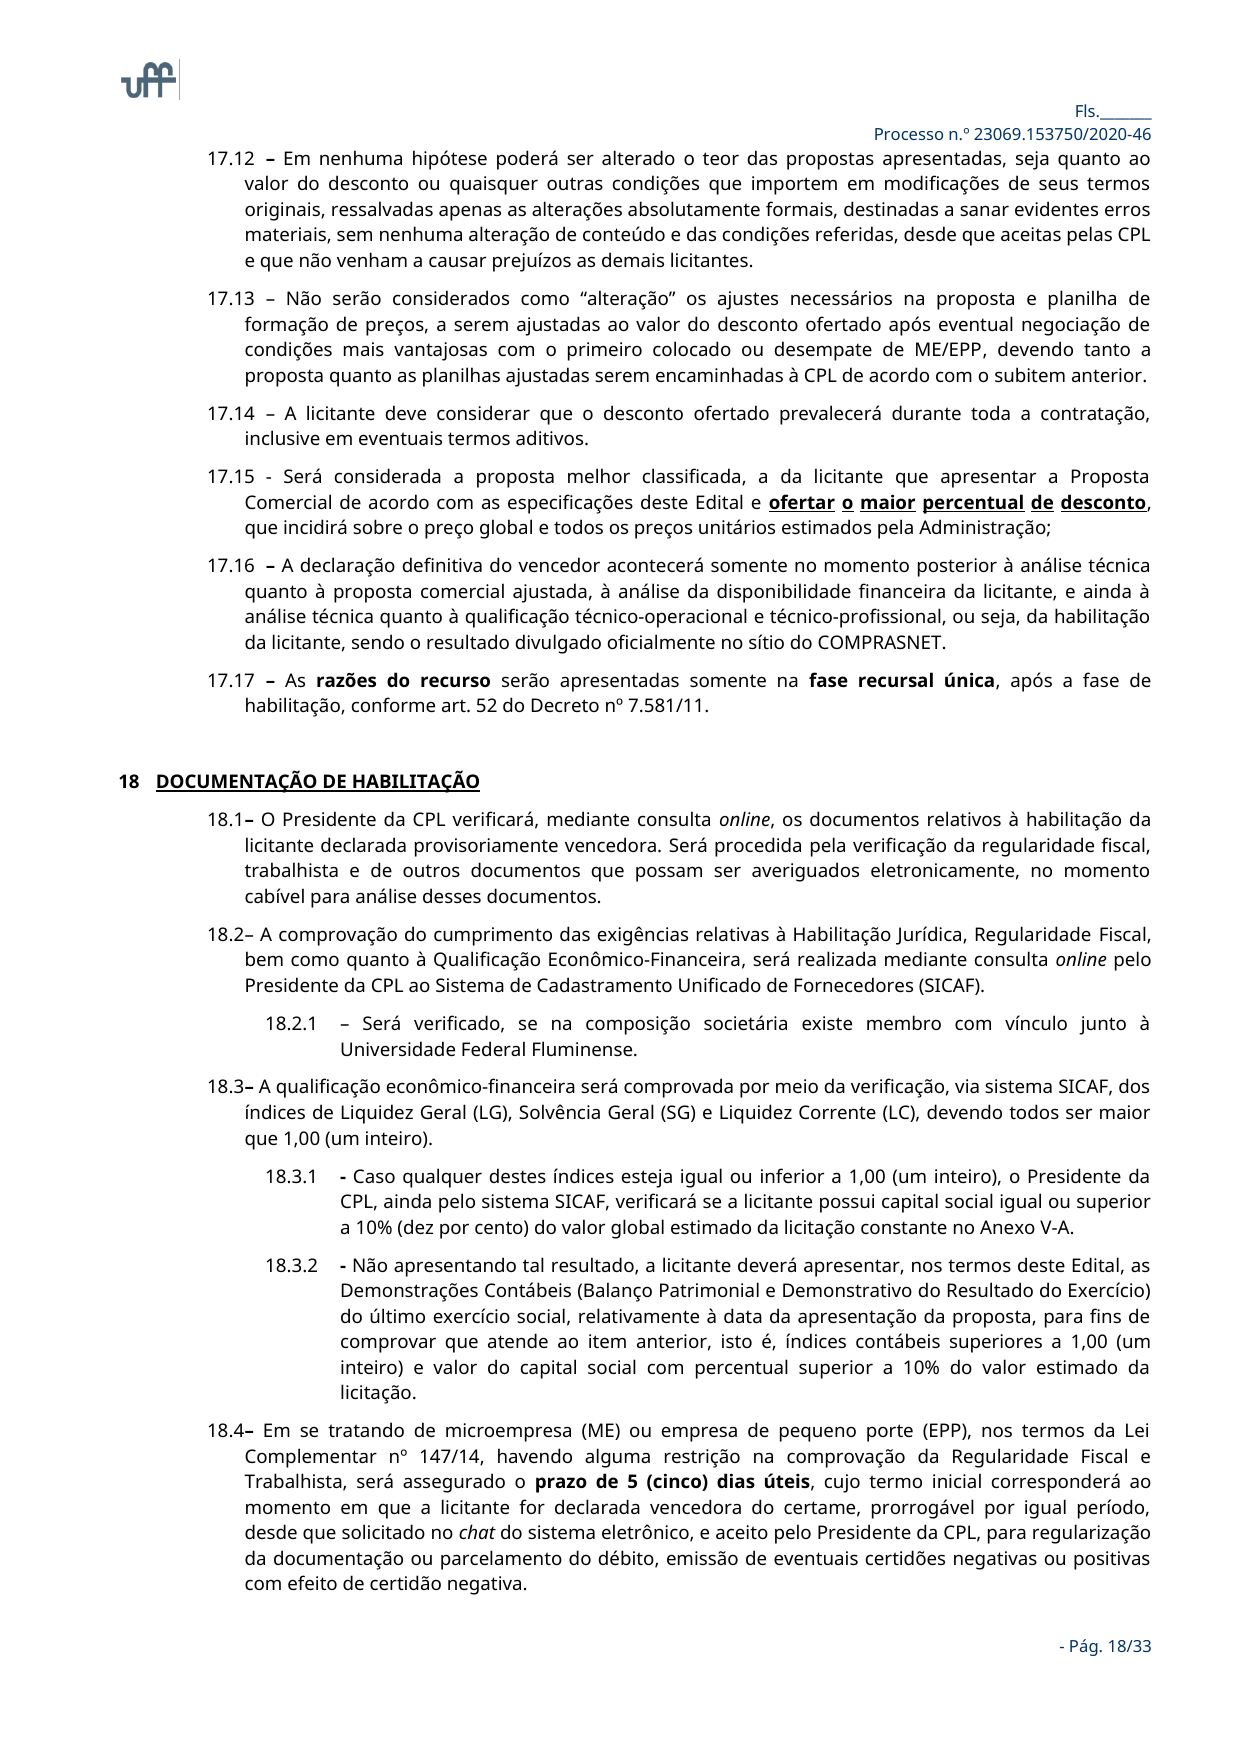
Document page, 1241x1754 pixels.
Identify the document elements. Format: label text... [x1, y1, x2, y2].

list – A licitante deve considerar que o desconto ofertado prevalecerá durante toda a contratação, inclusive em eventuais termos aditivos. [207, 400, 1152, 451]
list – Não serão considerados como “alteração” os ajustes necessários na proposta e planilha de formação de preços, a serem ajustadas ao valor do desconto ofertado após eventual negociação de condições mais vantajosas com o primeiro colocado ou desempate de ME/EPP, devendo tanto a proposta quanto as planilhas ajustadas serem encaminhadas à CPL de acordo com o subitem anterior. [207, 285, 1152, 387]
list – Será verificado, se na composição societária existe membro com vínculo junto à Universidade Federal Fluminense. [265, 1010, 1152, 1061]
picture [118, 59, 180, 100]
list – A declaração definitiva do vencedor acontecerá somente no momento posterior à análise técnica quanto à proposta comercial ajustada, à análise da disponibilidade financeira da licitante, e ainda à análise técnica quanto à qualificação técnico-operacional e técnico-profissional, ou seja, da habilitação da licitante, sendo o resultado divulgado oficialmente no sítio do COMPRASNET. [207, 552, 1152, 654]
list DOCUMENTAÇÃO DE HABILITAÇÃO [118, 769, 1152, 794]
list - Caso qualquer destes índices esteja igual ou inferior a 1,00 (um inteiro), o Presidente da CPL, ainda pelo sistema SICAF, verificará se a licitante possui capital social igual ou superior a 10% (dez por cento) do valor global estimado da licitação constante no Anexo V-A. [265, 1163, 1152, 1239]
list – A qualificação econômico-financeira será comprovada por meio da verificação, via sistema SICAF, dos índices de Liquidez Geral (LG), Solvência Geral (SG) e Liquidez Corrente (LC), devendo todos ser maior que 1,00 (um inteiro). [207, 1074, 1152, 1150]
list – A comprovação do cumprimento das exigências relativas à Habilitação Jurídica, Regularidade Fiscal, bem como quanto à Qualificação Econômico-Financeira, será realizada mediante consulta online pelo Presidente da CPL ao Sistema de Cadastramento Unificado de Fornecedores (SICAF). [207, 921, 1152, 998]
list - Não apresentando tal resultado, a licitante deverá apresentar, nos termos deste Edital, as Demonstrações Contábeis (Balanço Patrimonial e Demonstrativo do Resultado do Exercício) do último exercício social, relativamente à data da apresentação da proposta, para fins de comprovar que atende ao item anterior, isto é, índices contábeis superiores a 1,00 (um inteiro) e valor do capital social com percentual superior a 10% do valor estimado da licitação. [265, 1252, 1152, 1405]
list – Em se tratando de microempresa (ME) ou empresa de pequeno porte (EPP), nos termos da Lei Complementar nº 147/14, havendo alguma restrição na comprovação da Regularidade Fiscal e Trabalhista, será assegurado o prazo de 5 (cinco) dias úteis, cujo termo inicial corresponderá ao momento em que a licitante for declarada vencedora do certame, prorrogável por igual período, desde que solicitado no chat do sistema eletrônico, e aceito pelo Presidente da CPL, para regularização da documentação ou parcelamento do débito, emissão de eventuais certidões negativas ou positivas com efeito de certidão negativa. [207, 1418, 1152, 1596]
list – As razões do recurso serão apresentadas somente na fase recursal única, após a fase de habilitação, conforme art. 52 do Decreto nº 7.581/11. [207, 667, 1152, 718]
list – Em nenhuma hipótese poderá ser alterado o teor das propostas apresentadas, seja quanto ao valor do desconto ou quaisquer outras condições que importem em modificações de seus termos originais, ressalvadas apenas as alterações absolutamente formais, destinadas a sanar evidentes erros materiais, sem nenhuma alteração de conteúdo e das condições referidas, desde que aceitas pelas CPL e que não venham a causar prejuízos as demais licitantes. [207, 145, 1152, 273]
list – O Presidente da CPL verificará, mediante consulta online, os documentos relativos à habilitação da licitante declarada provisoriamente vencedora. Será procedida pela verificação da regularidade fiscal, trabalhista e de outros documentos que possam ser averiguados eletronicamente, no momento cabível para análise desses documentos. [207, 807, 1152, 909]
list - Será considerada a proposta melhor classificada, a da licitante que apresentar a Proposta Comercial de acordo com as especificações deste Edital e ofertar o maior percentual de desconto, que incidirá sobre o preço global e todos os preços unitários estimados pela Administração; [207, 463, 1152, 540]
